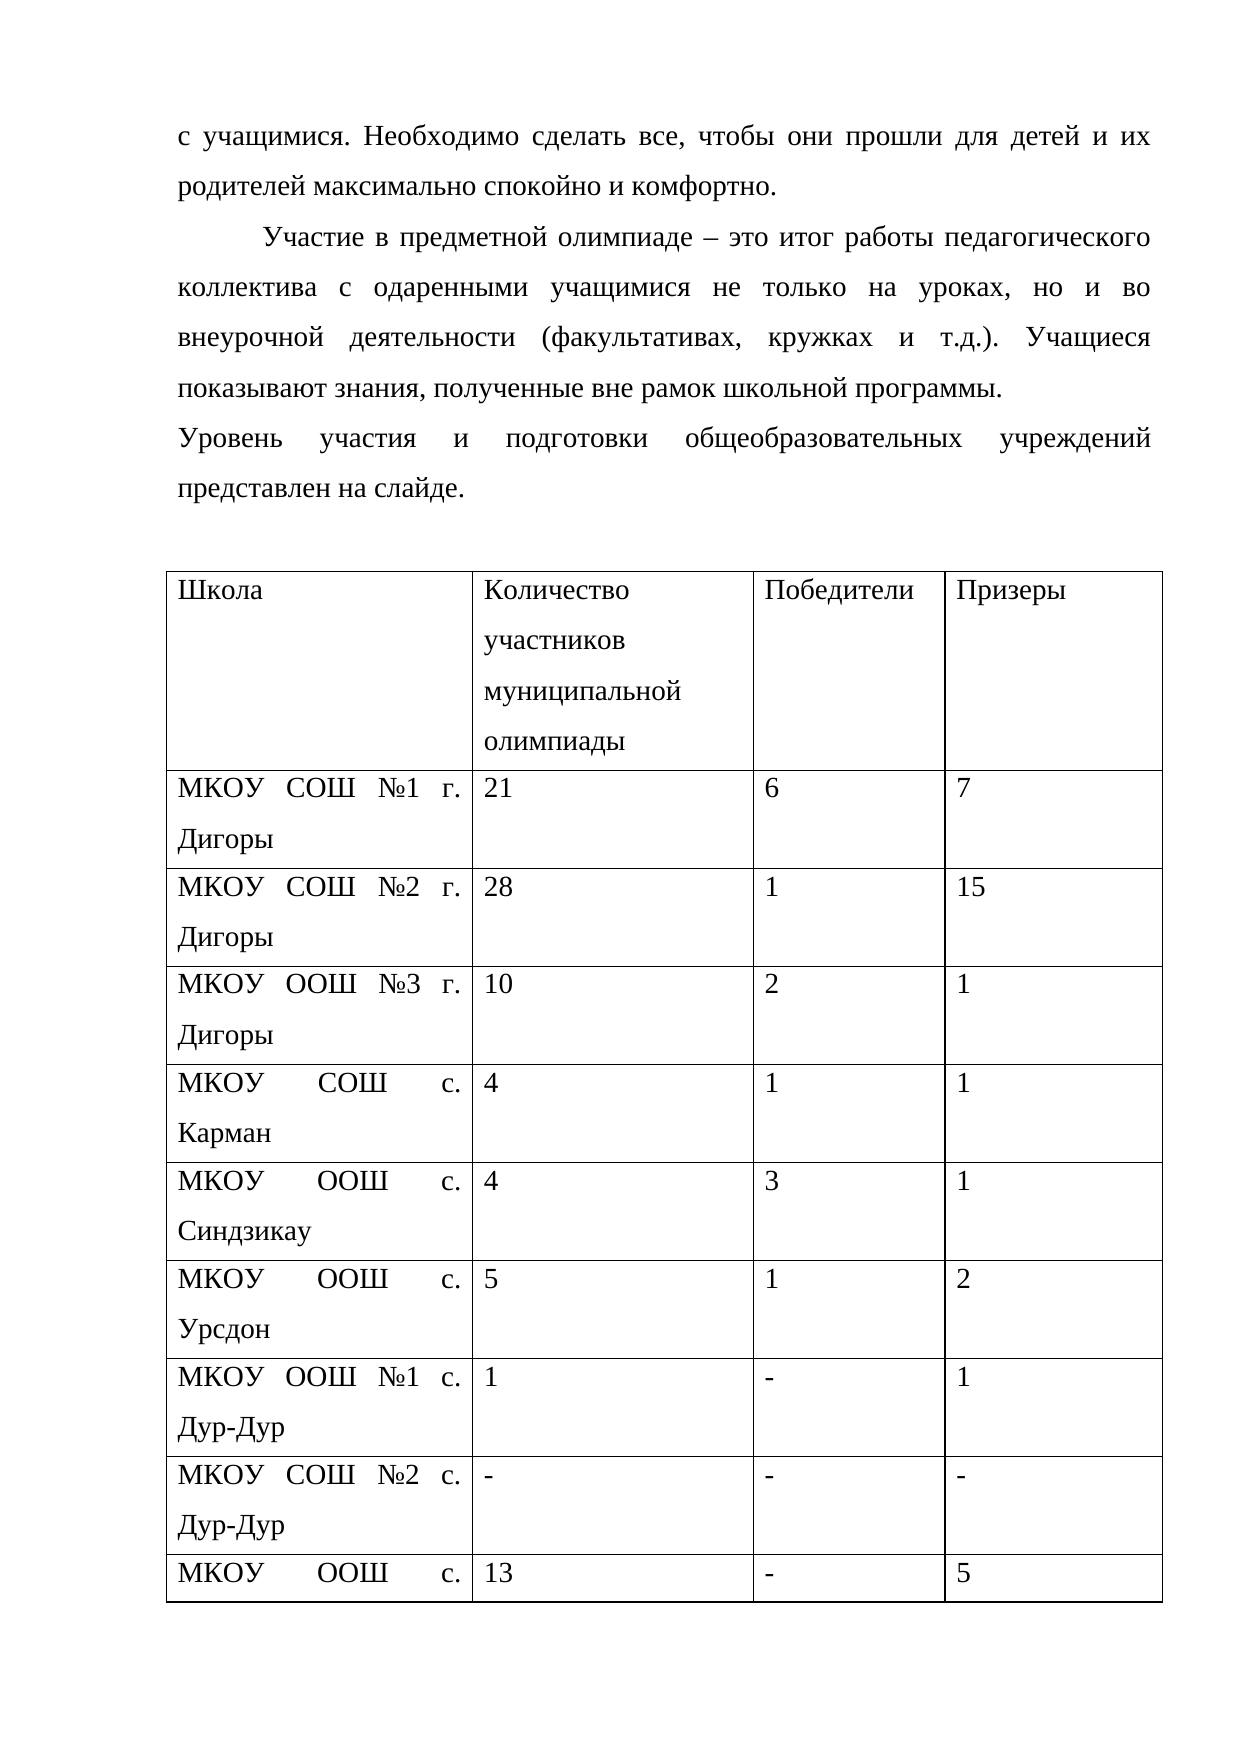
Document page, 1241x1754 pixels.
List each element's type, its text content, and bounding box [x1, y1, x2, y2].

table_cell - [473, 1457, 753, 1554]
table_cell МКОУ ООШ №1 с. Дур-Дур [167, 1359, 472, 1456]
table_cell МКОУ ООШ №3 г. Дигоры [167, 967, 472, 1064]
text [177, 118, 1152, 202]
table_cell 5 [946, 1555, 1162, 1601]
table_cell 10 [473, 967, 753, 1064]
table_cell 2 [754, 967, 944, 1064]
table_cell 4 [473, 1065, 753, 1162]
table_cell 7 [946, 771, 1162, 868]
table_header Победители [754, 572, 944, 769]
table_cell - [754, 1359, 944, 1456]
table_cell 2 [946, 1261, 1162, 1358]
table_header Призеры [946, 572, 1162, 769]
table_cell МКОУ ООШ с. Урсдон [167, 1261, 472, 1358]
table_cell 1 [946, 967, 1162, 1064]
table_cell 1 [473, 1359, 753, 1456]
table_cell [167, 1555, 472, 1601]
text Участие в предметной олимпиаде – это итог работы педагогического коллектива с одаренными учащимися не только на уроках, но и во внеурочной деятельности (факультативах, кружках и т.д.). Учащиеся показывают знания, полученные вне рамок школьной программы. [177, 219, 1152, 403]
table_cell МКОУ СОШ №2 с. Дур-Дур [167, 1457, 472, 1554]
table_cell 1 [946, 1065, 1162, 1162]
table_cell 1 [754, 1065, 944, 1162]
table_cell 3 [754, 1163, 944, 1260]
table_cell 1 [754, 869, 944, 966]
table_cell - [754, 1555, 944, 1601]
table_cell 21 [473, 771, 753, 868]
table_cell 6 [754, 771, 944, 868]
table_cell МКОУ СОШ №2 г. Дигоры [167, 869, 472, 966]
table_header Количество участников муниципальной олимпиады [473, 572, 753, 769]
table_cell - [754, 1457, 944, 1554]
table_header Школа [167, 572, 472, 769]
table_cell МКОУ ООШ с. Синдзикау [167, 1163, 472, 1260]
table_cell МКОУ СОШ №1 г. Дигоры [167, 771, 472, 868]
text Уровень участия и подготовки общеобразовательных учреждений представлен на слайде. [177, 420, 1152, 504]
table_cell МКОУ СОШ с. Карман [167, 1065, 472, 1162]
table_cell 1 [754, 1261, 944, 1358]
table_cell 13 [473, 1555, 753, 1601]
table_cell 4 [473, 1163, 753, 1260]
table_cell 1 [946, 1359, 1162, 1456]
table_cell 15 [946, 869, 1162, 966]
table_cell - [946, 1457, 1162, 1554]
table_cell 1 [946, 1163, 1162, 1260]
table_cell 5 [473, 1261, 753, 1358]
table_cell 28 [473, 869, 753, 966]
